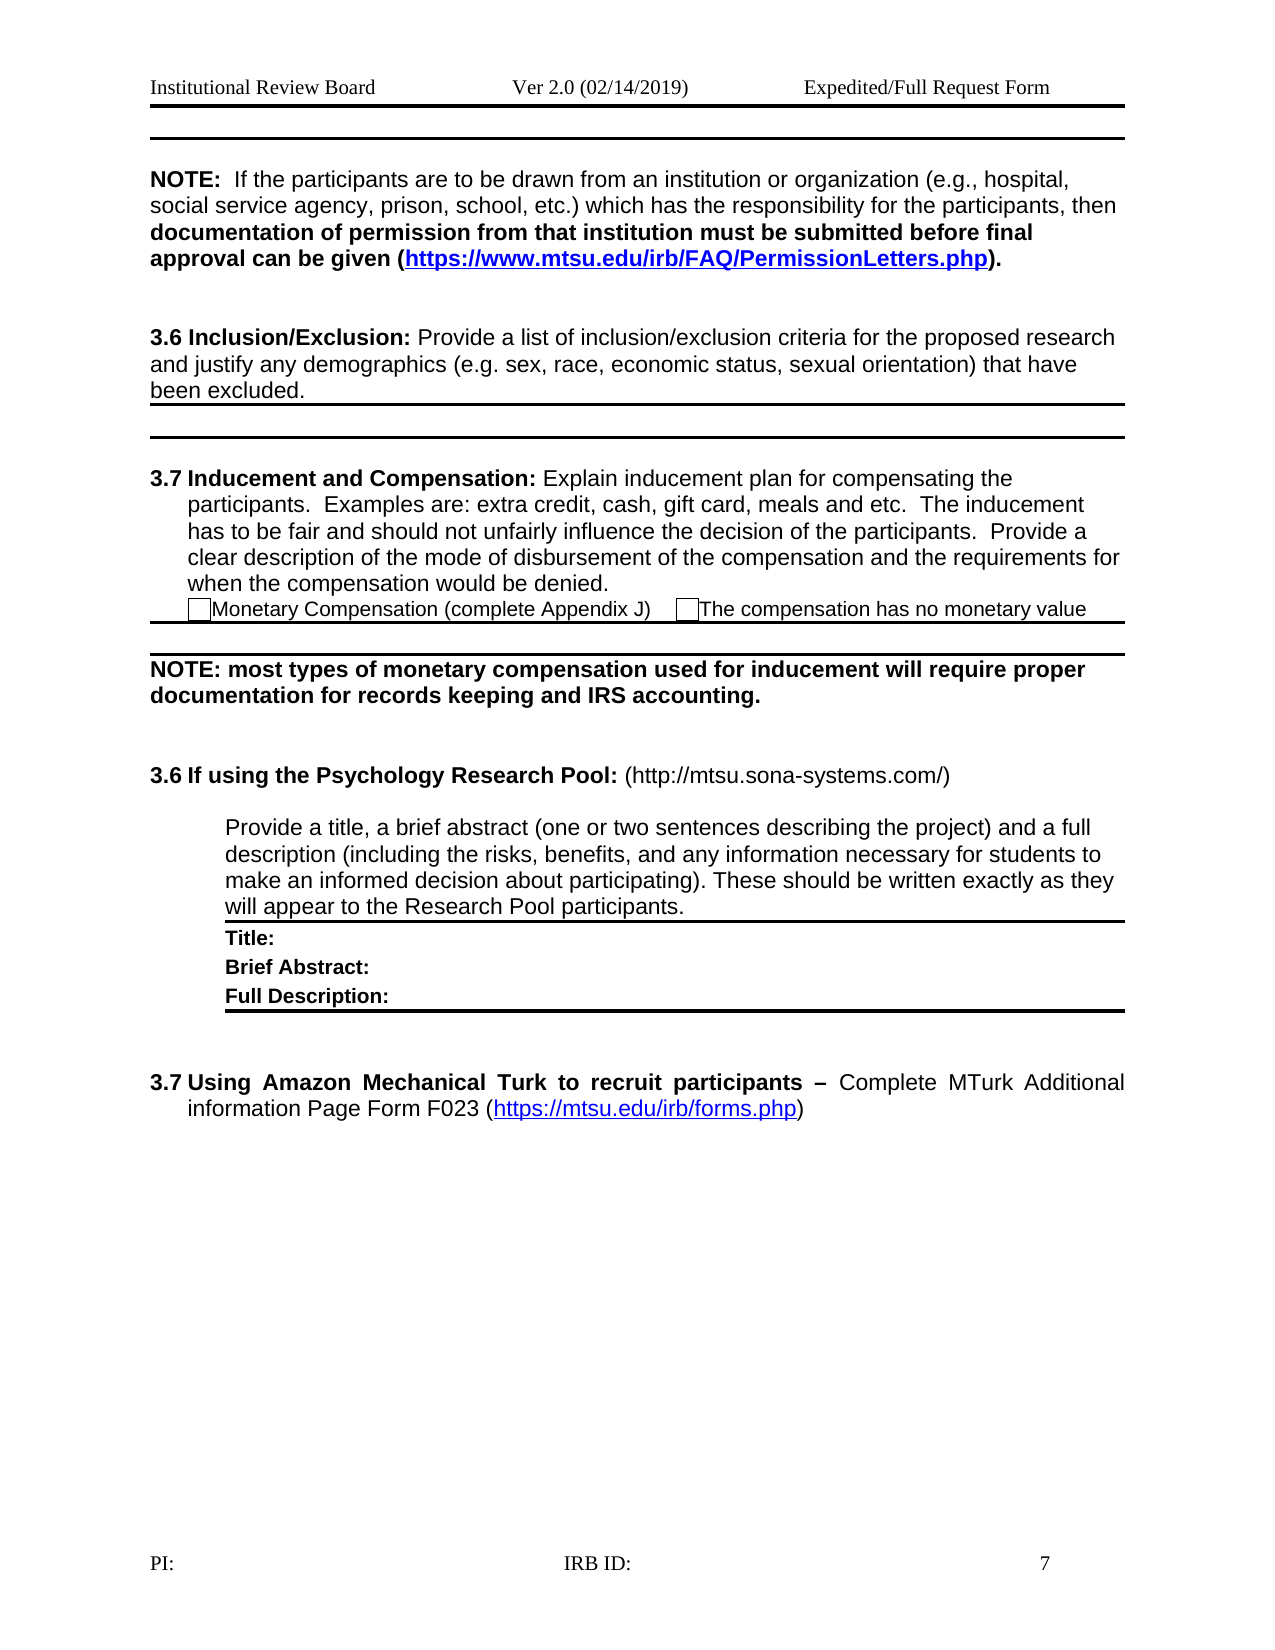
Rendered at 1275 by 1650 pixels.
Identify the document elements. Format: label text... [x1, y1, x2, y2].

text Title: [225, 923, 1125, 948]
list NOTE: If the participants are to be drawn from an institution or organization (e.g., hospital, social service agency, prison, school, etc.) which has the responsibility for the participants, then documentation of permission from that institution must be submitted before final approval can be given (https://www.mtsu.edu/irb/FAQ/PermissionLetters.php). [150, 166, 1125, 271]
text Brief Abstract: [225, 948, 1125, 977]
text 3.6 Inclusion/Exclusion: Provide a list of inclusion/exclusion criteria for the proposed research and justify any demographics (e.g. sex, race, economic status, sexual orientation) that have been excluded. [150, 324, 1125, 403]
list Inducement and Compensation: Explain inducement plan for compensating the participants. Examples are: extra credit, cash, gift card, meals and etc. The inducement has to be fair and should not unfairly influence the decision of the participants. Provide a clear description of the mode of disbursement of the compensation and the requirements for when the compensation would be denied. [150, 465, 1125, 597]
text NOTE: most types of monetary compensation used for inducement will require proper documentation for records keeping and IRS accounting. [150, 656, 1125, 709]
list Using Amazon Mechanical Turk to recruit participants – Complete MTurk Additional information Page Form F023 (https://mtsu.edu/irb/forms.php) [150, 1069, 1125, 1122]
list Monetary Compensation (complete Appendix J) The compensation has no monetary value [187, 597, 1125, 621]
text Full Description: [225, 977, 1125, 1009]
list If using the Psychology Research Pool: (http://mtsu.sona-systems.com/) [150, 762, 1125, 788]
text Provide a title, a brief abstract (one or two sentences describing the project) and a full description (including the risks, benefits, and any information necessary for students to make an informed decision about participating). These should be written exactly as they will appear to the Research Pool participants. [225, 814, 1125, 920]
